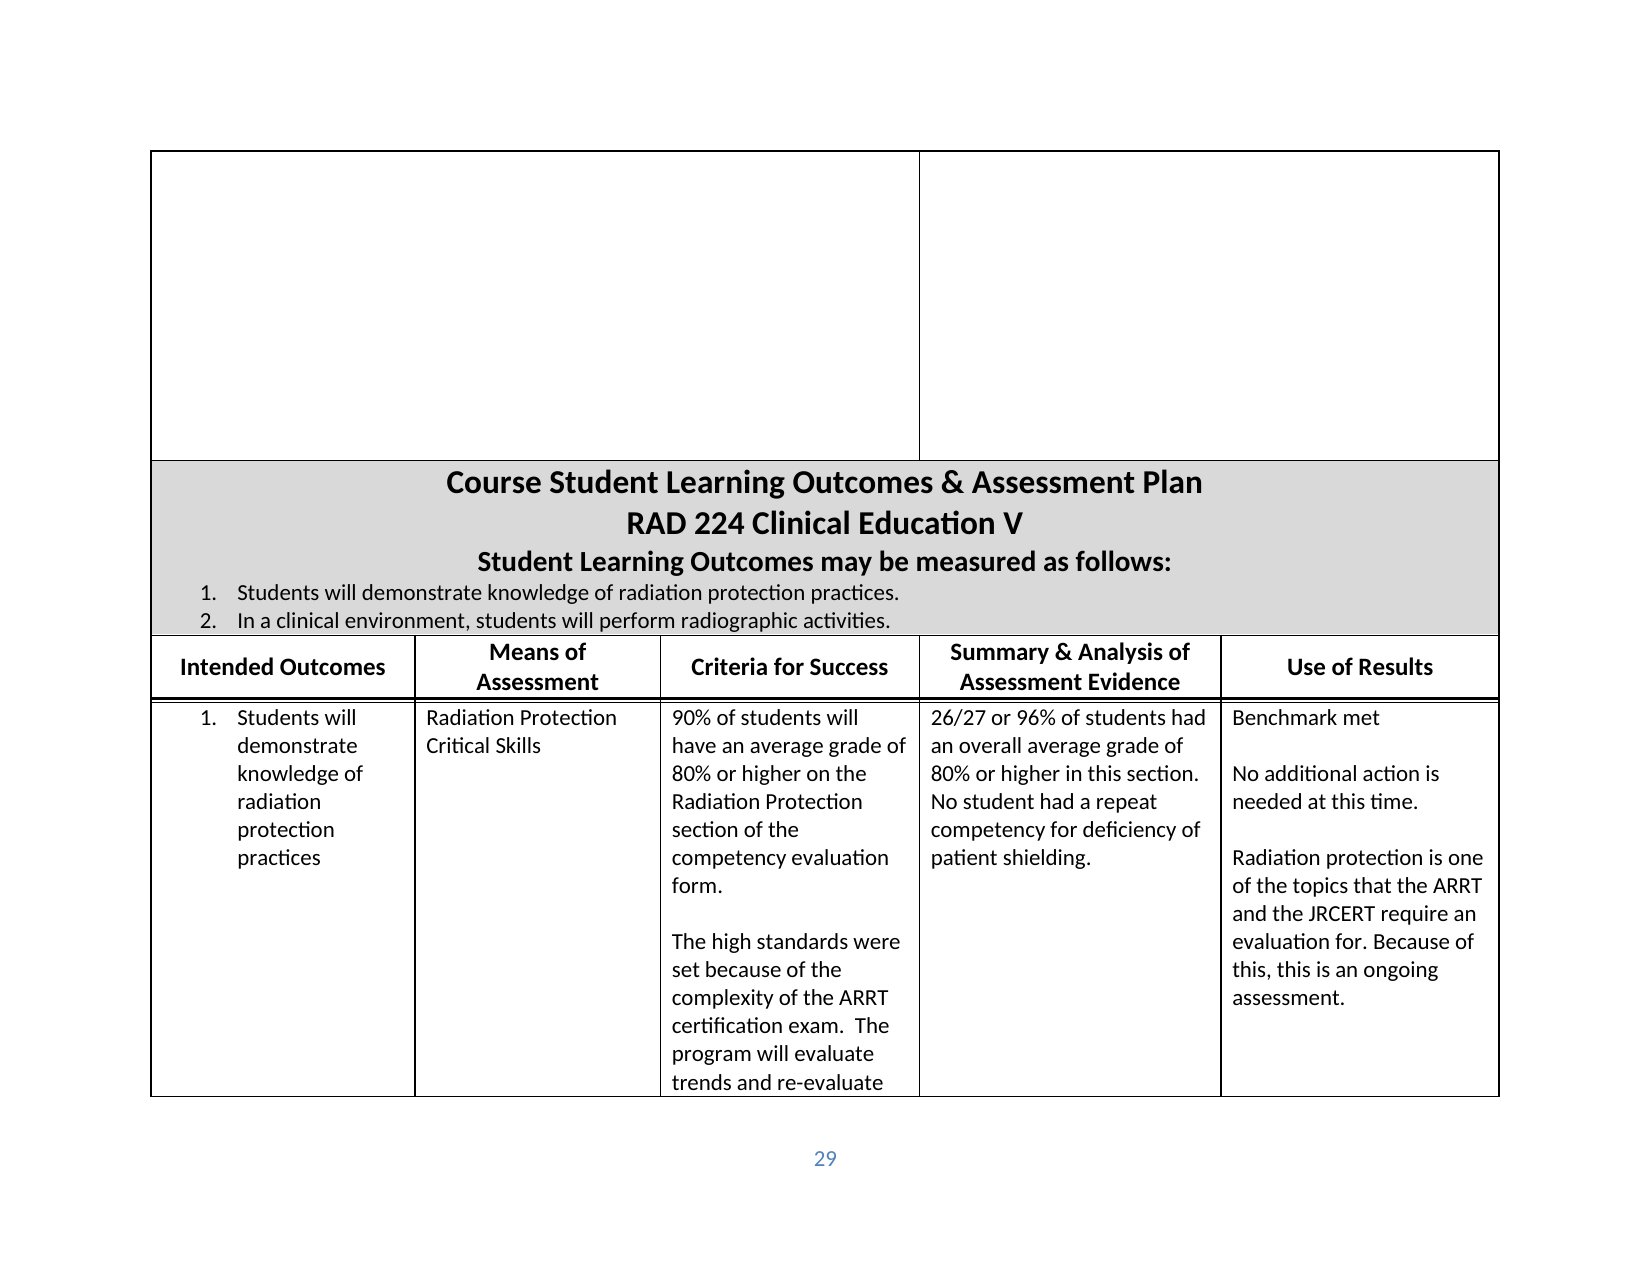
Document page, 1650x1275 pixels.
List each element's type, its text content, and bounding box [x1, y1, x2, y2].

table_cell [152, 703, 414, 1096]
table_cell Means of Assessment [416, 636, 660, 697]
table_cell Use of Results [1222, 636, 1498, 697]
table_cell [661, 703, 919, 1096]
table_cell Intended Outcomes [152, 636, 414, 697]
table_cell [152, 152, 919, 460]
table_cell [920, 152, 1498, 460]
table_cell Criteria for Success [661, 636, 919, 697]
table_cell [920, 703, 1220, 1096]
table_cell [1222, 703, 1498, 1096]
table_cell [416, 703, 660, 1096]
table_cell Summary & Analysis of Assessment Evidence [920, 636, 1220, 697]
table_cell Course Student Learning Outcomes & Assessment Plan RAD 224 Clinical Education V Student Learning Outcomes may be measured as follows: Students will demonstrate knowledge of radiation protection practices. In a clinical environment, students will perform radiographic activities. [152, 461, 1498, 634]
